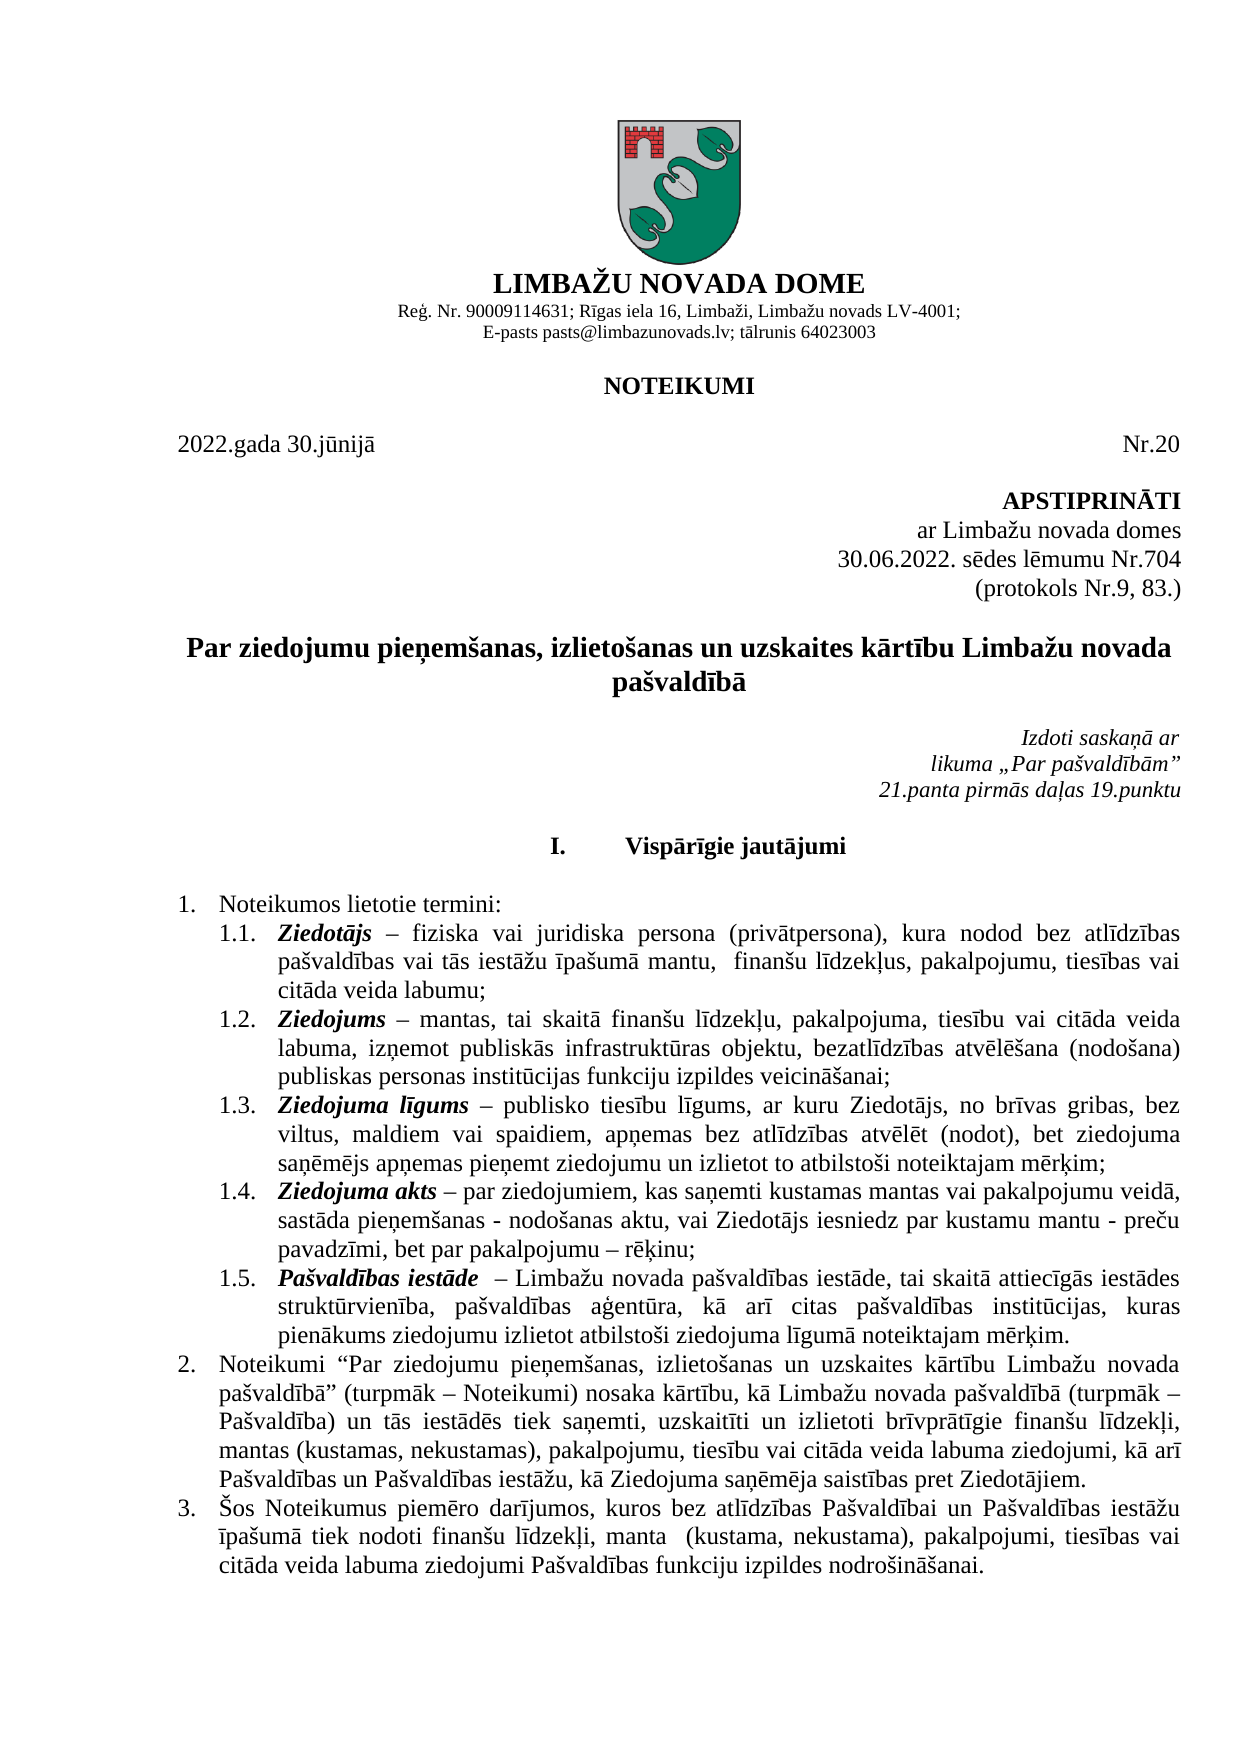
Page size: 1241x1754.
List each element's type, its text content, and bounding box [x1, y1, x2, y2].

picture [616, 118, 743, 266]
list Pašvaldības iestāde – Limbažu novada pašvaldības iestāde, tai skaitā attiecīgās iestādes struktūrvienība, pašvaldības aģentūra, kā arī citas pašvaldības institūcijas, kuras pienākums ziedojumu izlietot atbilstoši ziedojuma līgumā noteiktajam mērķim. [218, 1263, 1181, 1349]
text likuma „Par pašvaldībām” [177, 750, 1181, 776]
list Ziedotājs – fiziska vai juridiska persona (privātpersona), kura nodod bez atlīdzības pašvaldības vai tās iestāžu īpašumā mantu, finanšu līdzekļus, pakalpojumu, tiesības vai citāda veida labumu; [218, 918, 1181, 1004]
text NOTEIKUMI [177, 371, 1181, 400]
list Ziedojuma līgums – publisko tiesību līgums, ar kuru Ziedotājs, no brīvas gribas, bez viltus, maldiem vai spaidiem, apņemas bez atlīdzības atvēlēt (nodot), bet ziedojuma saņēmējs apņemas pieņemt ziedojumu un izlietot to atbilstoši noteiktajam mērķim; [218, 1090, 1181, 1176]
list Ziedojuma akts – par ziedojumiem, kas saņemti kustamas mantas vai pakalpojumu veidā, sastāda pieņemšanas - nodošanas aktu, vai Ziedotājs iesniedz par kustamu mantu - preču pavadzīmi, bet par pakalpojumu – rēķinu; [218, 1176, 1181, 1263]
text ar Limbažu novada domes [177, 515, 1181, 544]
text Limbažu novada DOME [177, 266, 1181, 299]
text APSTIPRINĀTI [177, 486, 1181, 515]
list Šos Noteikumus piemēro darījumos, kuros bez atlīdzības Pašvaldībai un Pašvaldības iestāžu īpašumā tiek nodoti finanšu līdzekļi, manta (kustama, nekustama), pakalpojumi, tiesības vai citāda veida labuma ziedojumi Pašvaldības funkciju izpildes nodrošināšanai. [177, 1493, 1181, 1579]
list Noteikumos lietotie termini: [177, 889, 1181, 918]
text E-pasts pasts@limbazunovads.lv; tālrunis 64023003 [177, 321, 1181, 343]
list Vispārīgie jautājumi [215, 831, 1181, 860]
text Par ziedojumu pieņemšanas, izlietošanas un uzskaites kārtību Limbažu novada pašvaldībā [177, 630, 1181, 697]
text 21.panta pirmās daļas 19.punktu [177, 776, 1181, 803]
text 30.06.2022. sēdes lēmumu Nr.704 [177, 544, 1181, 573]
list Ziedojums – mantas, tai skaitā finanšu līdzekļu, pakalpojuma, tiesību vai citāda veida labuma, izņemot publiskās infrastruktūras objektu, bezatlīdzības atvēlēšana (nodošana) publiskas personas institūcijas funkciju izpildes veicināšanai; [218, 1004, 1181, 1090]
text Izdoti saskaņā ar [177, 723, 1181, 750]
text 2022.gada 30.jūnijā Nr.20 [177, 429, 1181, 458]
text Reģ. Nr. 90009114631; Rīgas iela 16, Limbaži, Limbažu novads LV-4001; [177, 299, 1181, 321]
text (protokols Nr.9, 83.) [177, 573, 1181, 601]
list Noteikumi “Par ziedojumu pieņemšanas, izlietošanas un uzskaites kārtību Limbažu novada pašvaldībā” (turpmāk – Noteikumi) nosaka kārtību, kā Limbažu novada pašvaldībā (turpmāk – Pašvaldība) un tās iestādēs tiek saņemti, uzskaitīti un izlietoti brīvprātīgie finanšu līdzekļi, mantas (kustamas, nekustamas), pakalpojumu, tiesību vai citāda veida labuma ziedojumi, kā arī Pašvaldības un Pašvaldības iestāžu, kā Ziedojuma saņēmēja saistības pret Ziedotājiem. [177, 1349, 1181, 1493]
